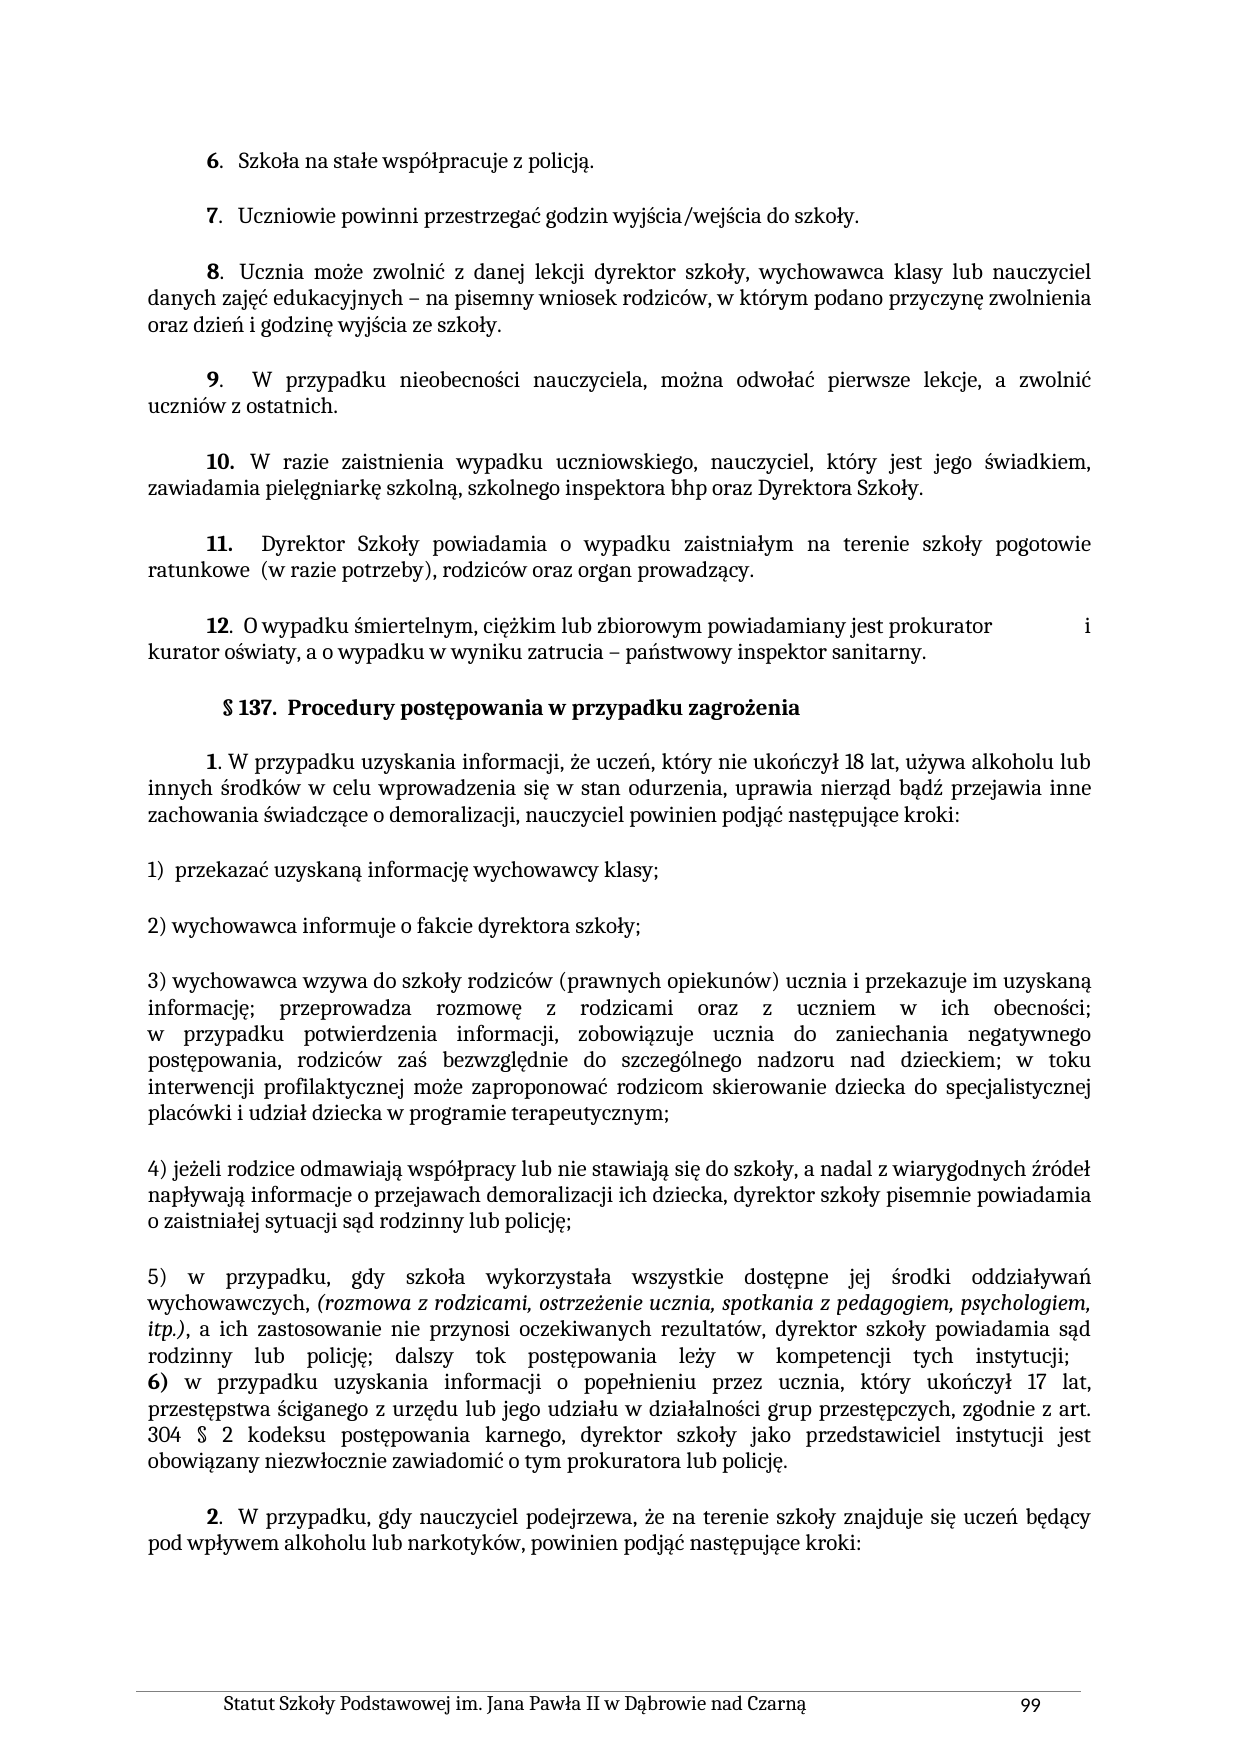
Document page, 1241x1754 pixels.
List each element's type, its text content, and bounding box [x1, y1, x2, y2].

text 10. W razie zaistnienia wypadku uczniowskiego, nauczyciel, który jest jego świadkiem, zawiadamia pielęgniarkę szkolną, szkolnego inspektora bhp oraz Dyrektora Szkoły. [148, 449, 1093, 501]
text 6. Szkoła na stałe współpracuje z policją. [148, 148, 1093, 174]
text 9. W przypadku nieobecności nauczyciela, można odwołać pierwsze lekcje, a zwolnić uczniów z ostatnich. [148, 367, 1093, 419]
text 11. Dyrektor Szkoły powiadamia o wypadku zaistniałym na terenie szkoły pogotowie ratunkowe (w razie potrzeby), rodziców oraz organ prowadzący. [148, 531, 1093, 583]
text 4) jeżeli rodzice odmawiają współpracy lub nie stawiają się do szkoły, a nadal z wiarygodnych źródeł napływają informacje o przejawach demoralizacji ich dziecka, dyrektor szkoły pisemnie powiadamia o zaistniałej sytuacji sąd rodzinny lub policję; [148, 1155, 1093, 1234]
text 2) wychowawca informuje o fakcie dyrektora szkoły; [148, 912, 1093, 939]
text 12. O wypadku śmiertelnym, ciężkim lub zbiorowym powiadamiany jest prokurator i kurator oświaty, a o wypadku w wyniku zatrucia – państwowy inspektor sanitarny. [148, 612, 1093, 665]
text 5) w przypadku, gdy szkoła wykorzystała wszystkie dostępne jej środki oddziaływań wychowawczych, (rozmowa z rodzicami, ostrzeżenie ucznia, spotkania z pedagogiem, psychologiem, itp.), a ich zastosowanie nie przynosi oczekiwanych rezultatów, dyrektor szkoły powiadamia sąd rodzinny lub policję; dalszy tok postępowania leży w kompetencji tych instytucji; 6) w przypadku uzyskania informacji o popełnieniu przez ucznia, który ukończył 17 lat, przestępstwa ściganego z urzędu lub jego udziału w działalności grup przestępczych, zgodnie z art. 304 § 2 kodeksu postępowania karnego, dyrektor szkoły jako przedstawiciel instytucji jest obowiązany niezwłocznie zawiadomić o tym prokuratora lub policję. [148, 1263, 1093, 1474]
text 2. W przypadku, gdy nauczyciel podejrzewa, że na terenie szkoły znajduje się uczeń będący pod wpływem alkoholu lub narkotyków, powinien podjąć następujące kroki: [148, 1503, 1093, 1556]
text § 137. Procedury postępowania w przypadku zagrożenia [148, 694, 1093, 749]
text 7. Uczniowie powinni przestrzegać godzin wyjścia/wejścia do szkoły. [148, 203, 1093, 229]
text 3) wychowawca wzywa do szkoły rodziców (prawnych opiekunów) ucznia i przekazuje im uzyskaną informację; przeprowadza rozmowę z rodzicami oraz z uczniem w ich obecności; w przypadku potwierdzenia informacji, zobowiązuje ucznia do zaniechania negatywnego postępowania, rodziców zaś bezwzględnie do szczególnego nadzoru nad dzieckiem; w toku interwencji profilaktycznej może zaproponować rodzicom skierowanie dziecka do specjalistycznej placówki i udział dziecka w programie terapeutycznym; [148, 968, 1093, 1126]
text 1) przekazać uzyskaną informację wychowawcy klasy; [148, 857, 1093, 883]
text 1. W przypadku uzyskania informacji, że uczeń, który nie ukończył 18 lat, używa alkoholu lub innych środków w celu wprowadzenia się w stan odurzenia, uprawia nierząd bądź przejawia inne zachowania świadczące o demoralizacji, nauczyciel powinien podjąć następujące kroki: [148, 749, 1093, 828]
text 8. Ucznia może zwolnić z danej lekcji dyrektor szkoły, wychowawca klasy lub nauczyciel danych zajęć edukacyjnych – na pisemny wniosek rodziców, w którym podano przyczynę zwolnienia oraz dzień i godzinę wyjścia ze szkoły. [148, 259, 1093, 338]
